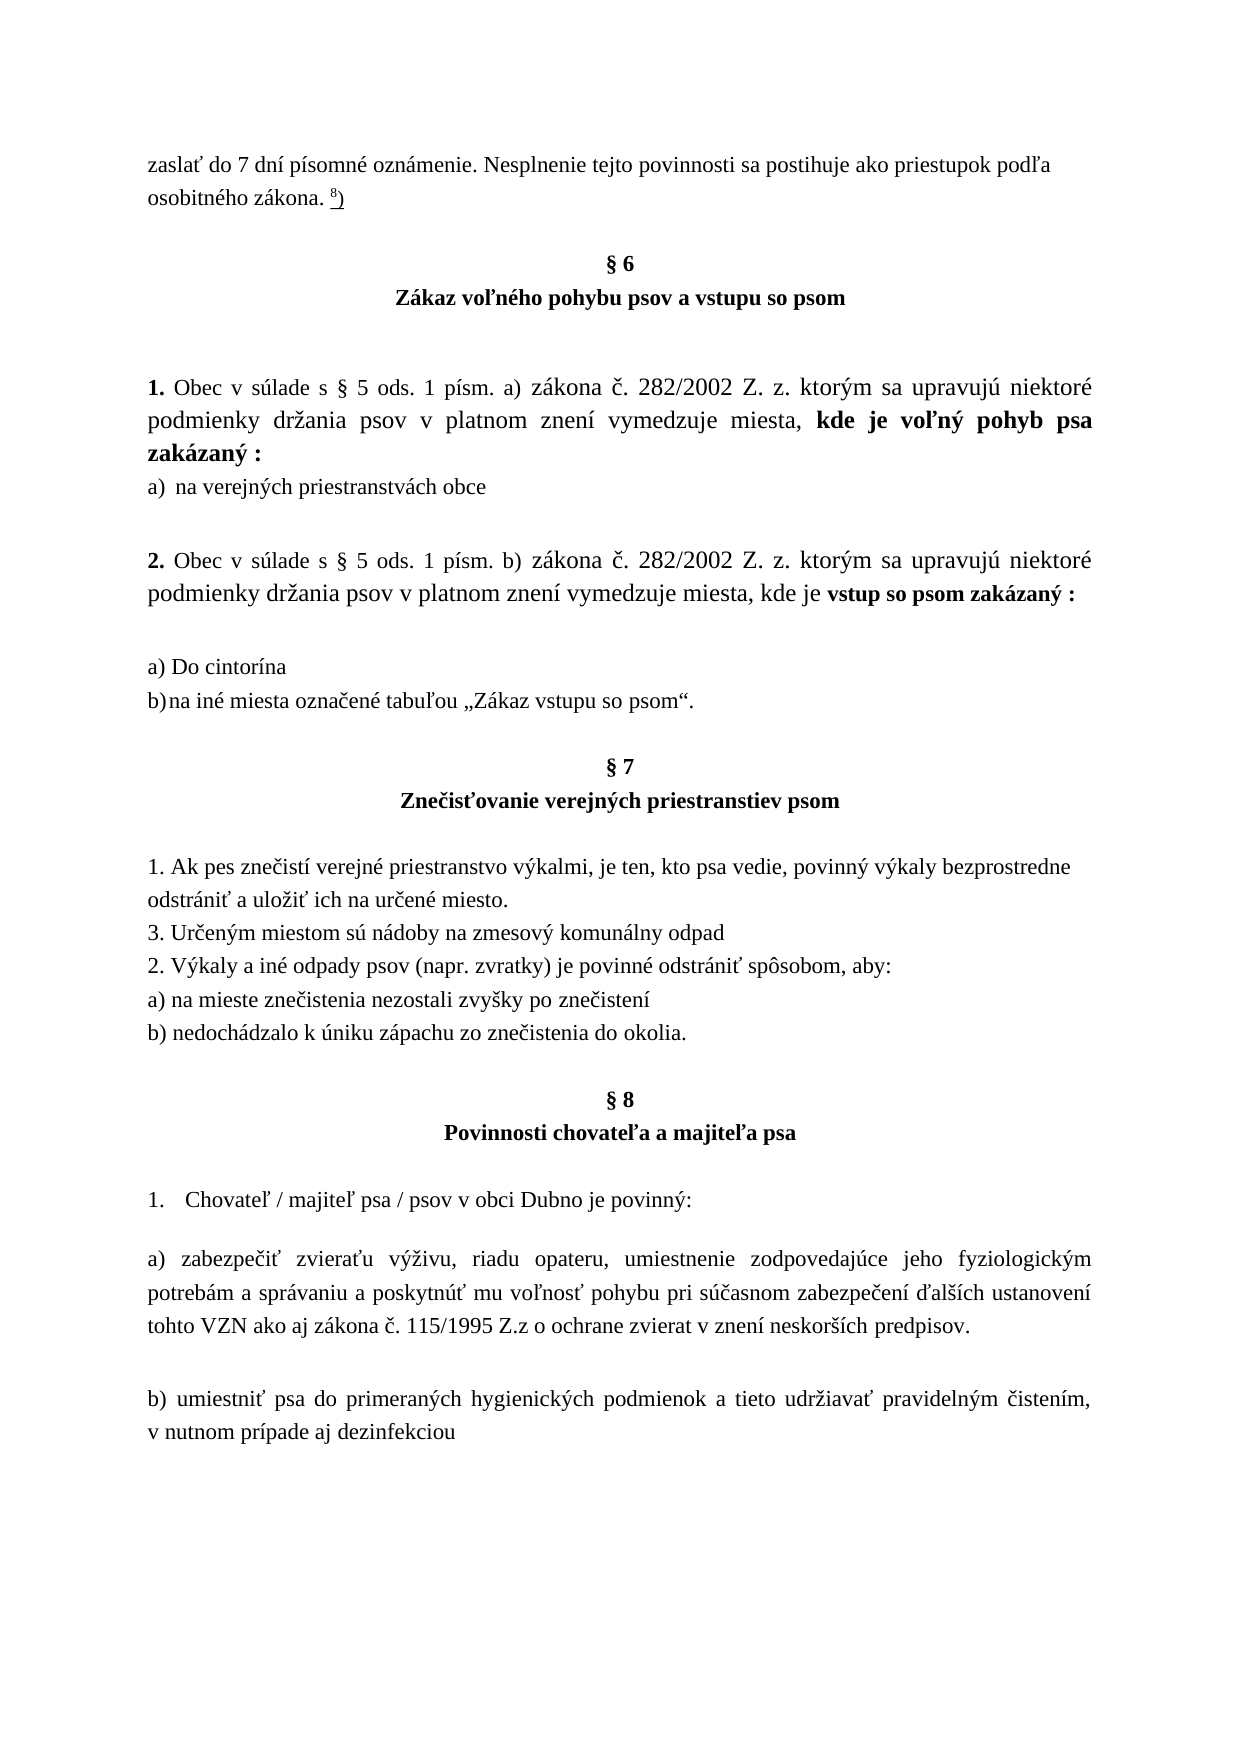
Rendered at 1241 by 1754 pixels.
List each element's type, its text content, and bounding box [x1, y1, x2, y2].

list Do cintorína [147, 653, 1105, 679]
text Zákaz voľného pohybu psov a vstupu so psom [135, 284, 1105, 310]
list na mieste znečistenia nezostali zvyšky po znečistení [147, 986, 1105, 1012]
list zabezpečiť zvieraťu výživu, riadu opateru, umiestnenie zodpovedajúce jeho fyziologickým potrebám a správaniu a poskytnúť mu voľnosť pohybu pri súčasnom zabezpečení ďalších ustanovení tohto VZN ako aj zákona č. 115/1995 Z.z o ochrane zvierat v znení neskorších predpisov. [147, 1245, 1093, 1338]
list na verejných priestranstvách obce [147, 473, 1093, 500]
list nedochádzalo k úniku zápachu zo znečistenia do okolia. [147, 1019, 1105, 1046]
subtitle § 8 [135, 1086, 1105, 1112]
text zaslať do 7 dní písomné oznámenie. Nesplnenie tejto povinnosti sa postihuje ako priestupok podľa osobitného zákona. 8) [147, 151, 1105, 210]
list Chovateľ / majiteľ psa / psov v obci Dubno je povinný: [147, 1186, 1105, 1212]
text 3. Určeným miestom sú nádoby na zmesový komunálny odpad [147, 919, 1105, 946]
list umiestniť psa do primeraných hygienických podmienok a tieto udržiavať pravidelným čistením, v nutnom prípade aj dezinfekciou [147, 1385, 1093, 1444]
list Obec v súlade s § 5 ods. 1 písm. a) zákona č. 282/2002 Z. z. ktorým sa upravujú niektoré podmienky držania psov v platnom znení vymedzuje miesta, kde je voľný pohyb psa zakázaný : [147, 372, 1093, 467]
text 1. Ak pes znečistí verejné priestranstvo výkalmi, je ten, kto psa vedie, povinný výkaly bezprostredne odstrániť a uložiť ich na určené miesto. [147, 853, 1105, 913]
text Znečisťovanie verejných priestranstiev psom [135, 787, 1105, 813]
subtitle § 7 [135, 753, 1105, 779]
list na iné miesta označené tabuľou „Zákaz vstupu so psom“. [147, 687, 1105, 713]
text 2. Výkaly a iné odpady psov (napr. zvratky) je povinné odstrániť spôsobom, aby: [147, 952, 1105, 979]
subtitle § 6 [135, 250, 1105, 277]
text Povinnosti chovateľa a majiteľa psa [136, 1119, 1105, 1146]
list Obec v súlade s § 5 ods. 1 písm. b) zákona č. 282/2002 Z. z. ktorým sa upravujú niektoré podmienky držania psov v platnom znení vymedzuje miesta, kde je vstup so psom zakázaný : [147, 545, 1093, 607]
